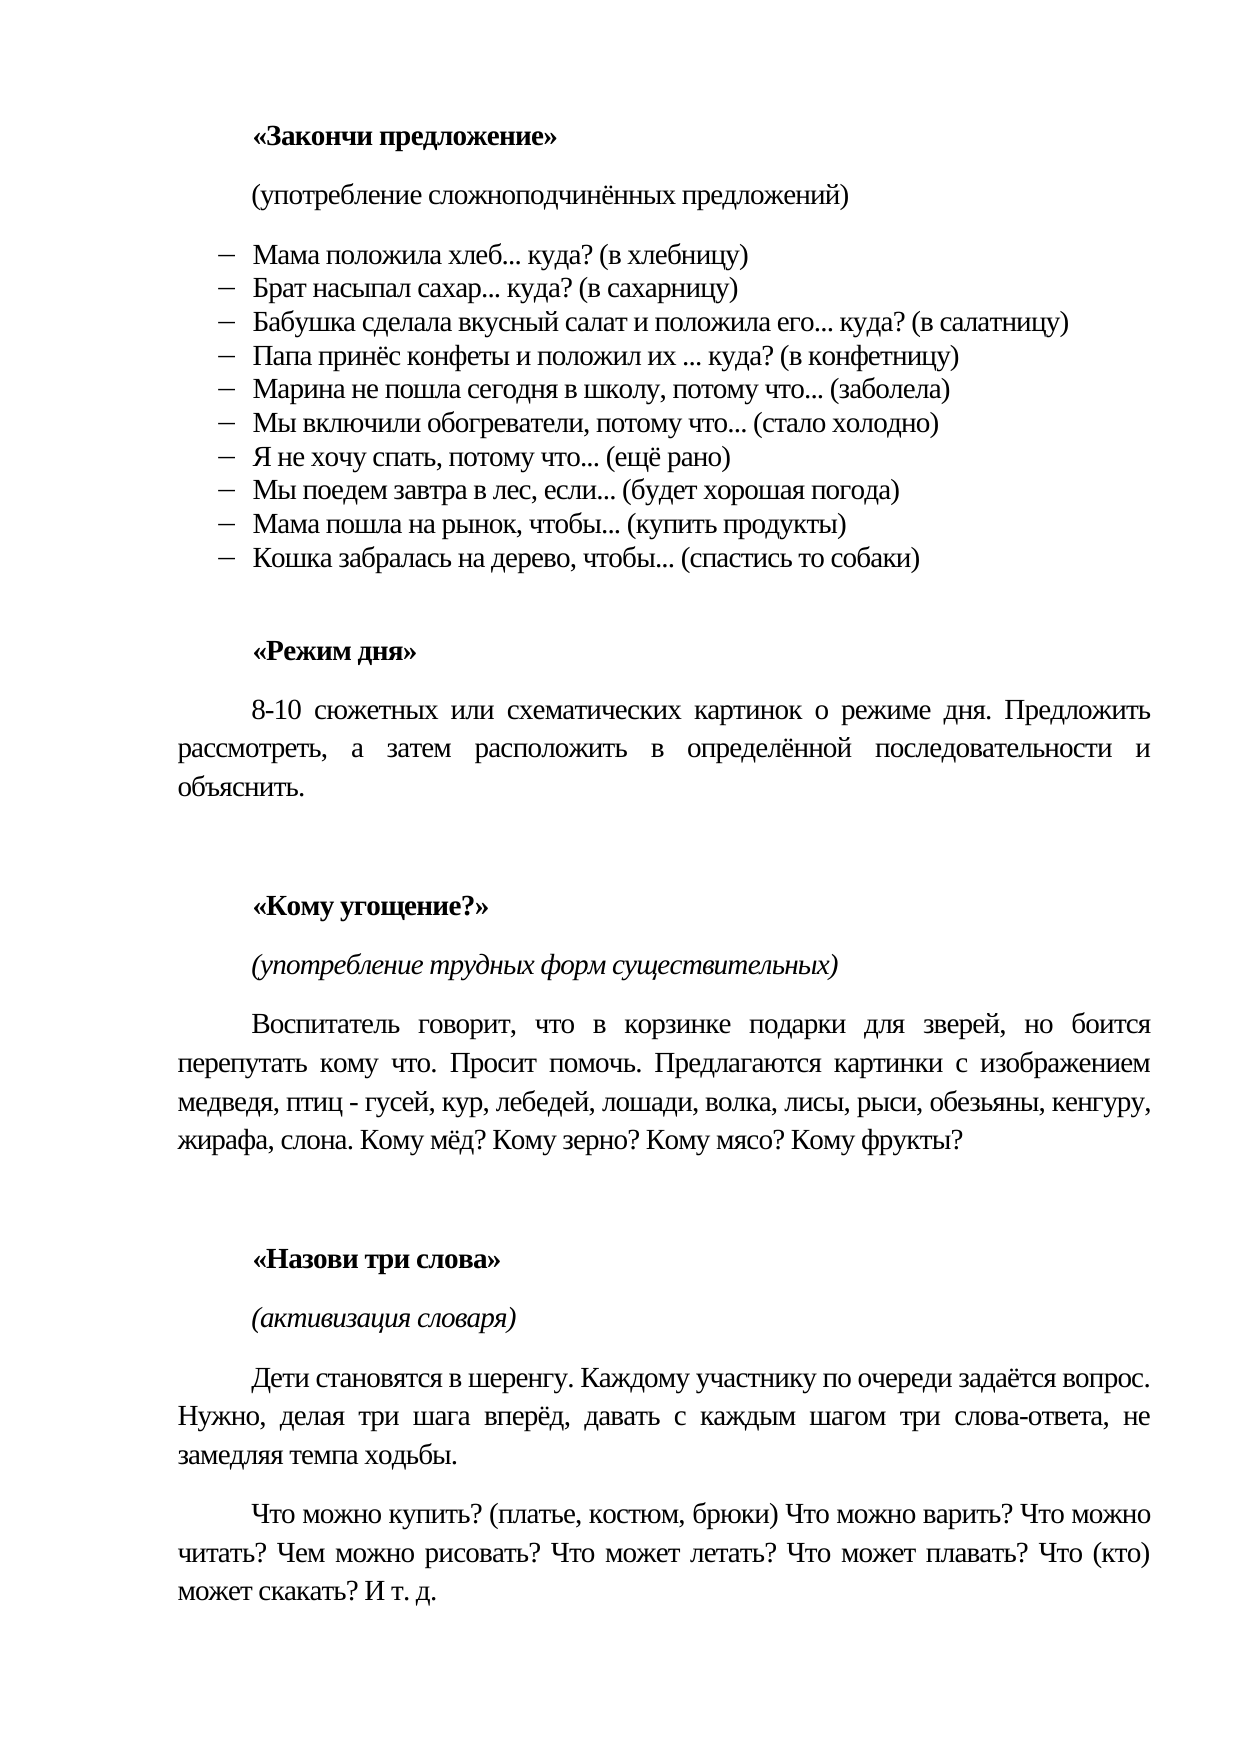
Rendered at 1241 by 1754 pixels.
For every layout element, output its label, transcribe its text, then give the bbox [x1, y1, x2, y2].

text «Режим дня» [177, 633, 1152, 666]
text (употребление трудных форм существительных) [177, 947, 1152, 981]
list Кошка забралась на дерево, чтобы... (спастись то собаки) [215, 540, 1152, 573]
list Бабушка сделала вкусный салат и положила его... куда? (в салатницу) [215, 304, 1152, 338]
text «Кому угощение?» [177, 888, 1152, 921]
text Дети становятся в шеренгу. Каждому участнику по очереди задаётся вопрос. Нужно, делая три шага вперёд, давать с каждым шагом три слова-ответа, не замедляя темпа ходьбы. [177, 1360, 1152, 1470]
text «Назови три слова» [177, 1241, 1152, 1274]
list Брат насыпал сахар... куда? (в сахарницу) [215, 271, 1152, 304]
list Мама положила хлеб... куда? (в хлебницу) [215, 237, 1152, 271]
text (активизация словаря) [177, 1300, 1152, 1334]
text Воспитатель говорит, что в корзинке подарки для зверей, но боится перепутать кому что. Просит помочь. Предлагаются картинки с изображением медведя, птиц - гусей, кур, лебедей, лошади, волка, лисы, рыси, обезьяны, кенгуру, жирафа, слона. Кому мёд? Кому зерно? Кому мясо? Кому фрукты? [177, 1007, 1152, 1156]
text Что можно купить? (платье, костюм, брюки) Что можно варить? Что можно читать? Чем можно рисовать? Что может летать? Что может плавать? Что (кто) может скакать? И т. д. [177, 1496, 1152, 1607]
text (употребление сложноподчинённых предложений) [177, 177, 1152, 211]
list Мы включили обогреватели, потому что... (стало холодно) [215, 405, 1152, 439]
text «Закончи предложение» [177, 118, 1152, 152]
list Папа принёс конфеты и положил их ... куда? (в конфетницу) [215, 338, 1152, 371]
list Мы поедем завтра в лес, если... (будет хорошая погода) [215, 472, 1152, 506]
list Мама пошла на рынок, чтобы... (купить продукты) [215, 506, 1152, 540]
list Марина не пошла сегодня в школу, потому что... (заболела) [215, 371, 1152, 405]
text 8-10 сюжетных или схематических картинок о режиме дня. Предложить рассмотреть, а затем расположить в определённой последовательности и объяснить. [177, 692, 1152, 803]
list Я не хочу спать, потому что... (ещё рано) [215, 439, 1152, 472]
